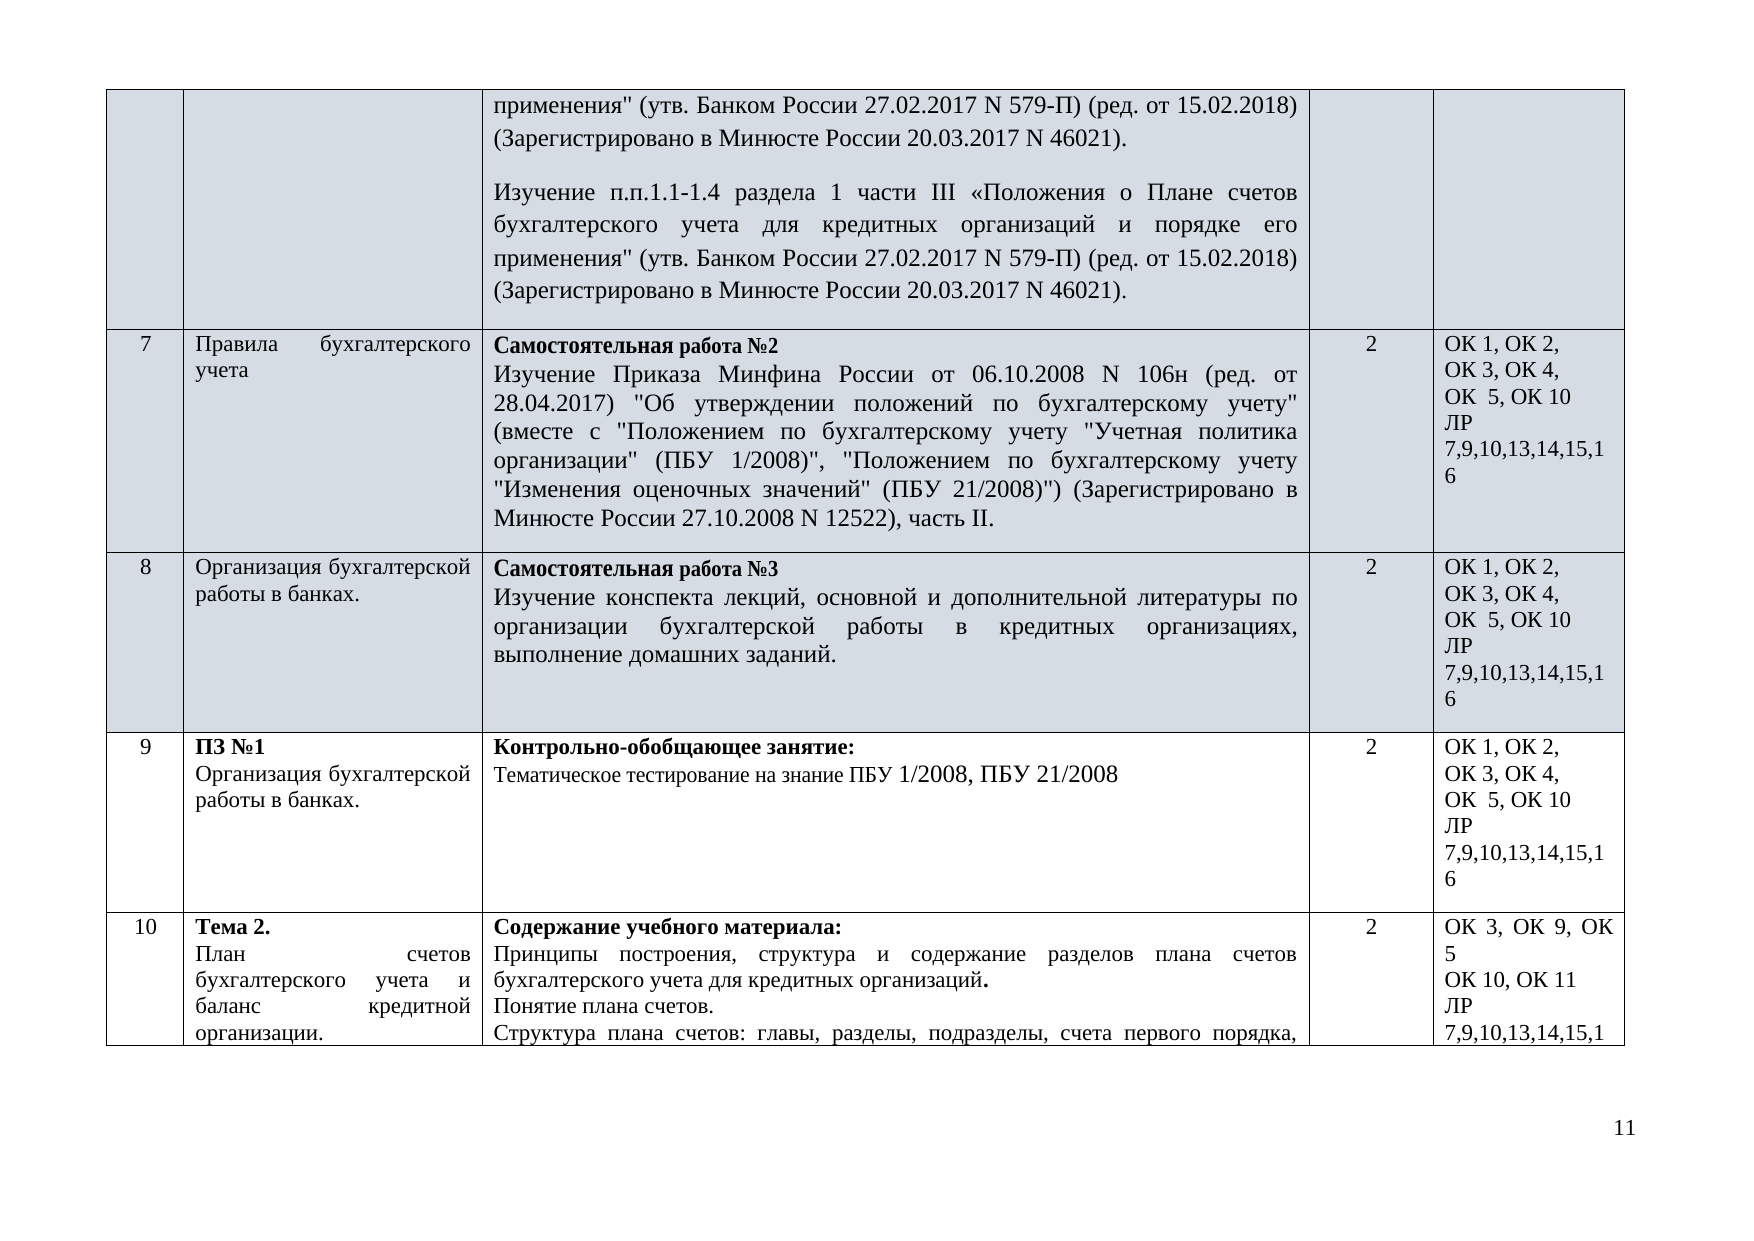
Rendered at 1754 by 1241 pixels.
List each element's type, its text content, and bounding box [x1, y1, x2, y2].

table_cell ОК 1, ОК 2, ОК 3, ОК 4, ОК 5, ОК 10 ЛР 7,9,10,13,14,15,16 [1434, 330, 1624, 552]
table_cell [1434, 90, 1624, 329]
table_cell 2 [1310, 330, 1433, 552]
table_cell Самостоятельная работа №3 Изучение конспекта лекций, основной и дополнительной литературы по организации бухгалтерской работы в кредитных организациях, выполнение домашних заданий. [483, 553, 1309, 732]
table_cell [483, 90, 1309, 329]
table_cell 10 [107, 913, 183, 1045]
table_cell 7 [107, 330, 183, 552]
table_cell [1434, 913, 1624, 1045]
table_cell 2 [1310, 913, 1433, 1045]
table_cell 2 [1310, 553, 1433, 732]
table_cell Организация бухгалтерской работы в банках. [184, 553, 482, 732]
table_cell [184, 90, 482, 329]
table_cell 9 [107, 733, 183, 912]
table_cell Самостоятельная работа №2 Изучение Приказа Минфина России от 06.10.2008 N 106н (ред. от 28.04.2017) "Об утверждении положений по бухгалтерскому учету" (вместе с "Положением по бухгалтерскому учету "Учетная политика организации" (ПБУ 1/2008)", "Положением по бухгалтерскому учету "Изменения оценочных значений" (ПБУ 21/2008)") (Зарегистрировано в Минюсте России 27.10.2008 N 12522), часть II. [483, 330, 1309, 552]
table_cell ОК 1, ОК 2, ОК 3, ОК 4, ОК 5, ОК 10 ЛР 7,9,10,13,14,15,16 [1434, 553, 1624, 732]
table_cell ПЗ №1 Организация бухгалтерской работы в банках. [184, 733, 482, 912]
table_cell 2 [1310, 90, 1433, 329]
table_cell Правила бухгалтерского учета [184, 330, 482, 552]
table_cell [184, 913, 482, 1045]
table_cell ОК 1, ОК 2, ОК 3, ОК 4, ОК 5, ОК 10 ЛР 7,9,10,13,14,15,16 [1434, 733, 1624, 912]
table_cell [483, 913, 1309, 1045]
table_cell Контрольно-обобщающее занятие: Тематическое тестирование на знание ПБУ 1/2008, ПБУ 21/2008 [483, 733, 1309, 912]
table_cell 8 [107, 553, 183, 732]
table_cell 6 [107, 90, 183, 329]
table_cell 2 [1310, 733, 1433, 912]
